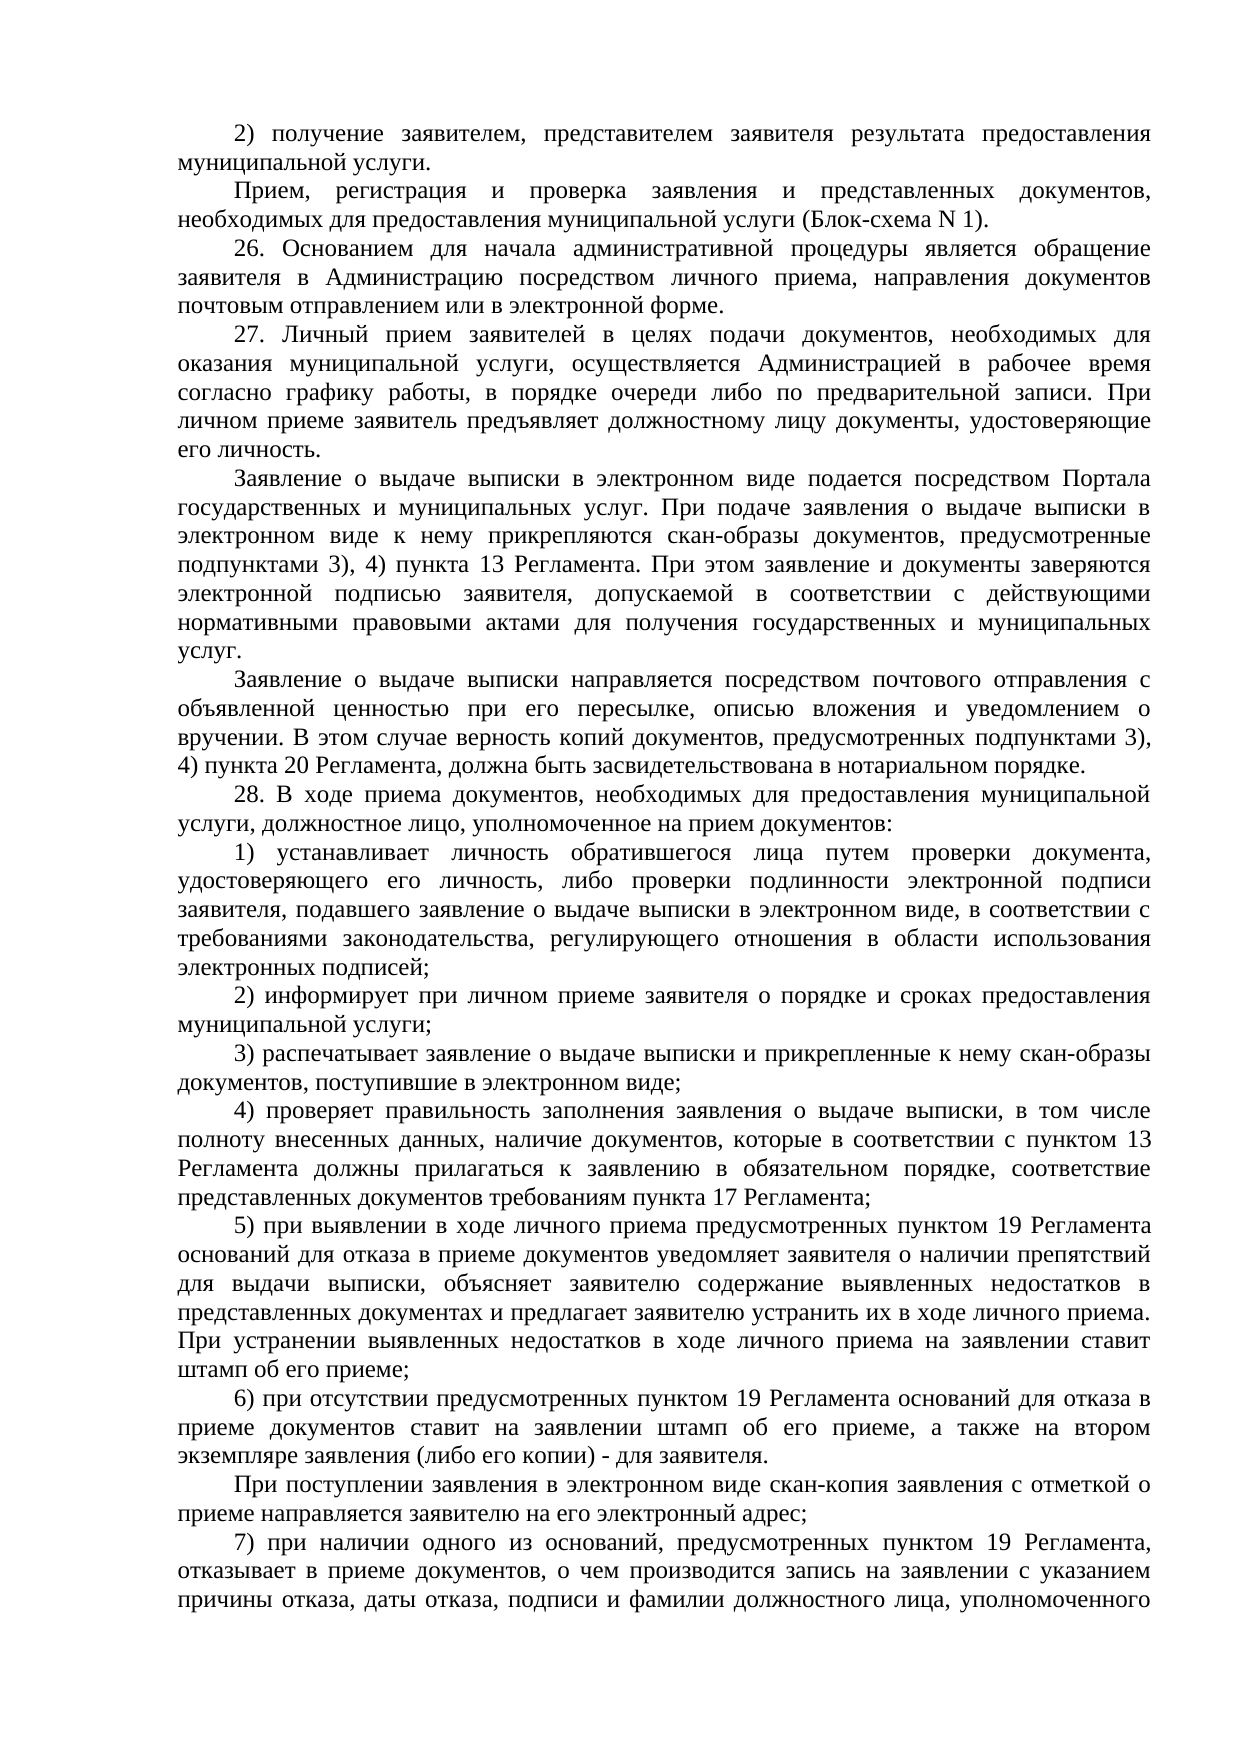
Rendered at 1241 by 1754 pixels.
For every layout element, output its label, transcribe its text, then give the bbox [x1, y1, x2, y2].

text Прием, регистрация и проверка заявления и представленных документов, необходимых для предоставления муниципальной услуги (Блок-схема N 1). [177, 176, 1152, 233]
text Заявление о выдаче выписки в электронном виде подается посредством Портала государственных и муниципальных услуг. При подаче заявления о выдаче выписки в электронном виде к нему прикрепляются скан-образы документов, предусмотренные подпунктами 3), 4) пункта 13 Регламента. При этом заявление и документы заверяются электронной подписью заявителя, допускаемой в соответствии с действующими нормативными правовыми актами для получения государственных и муниципальных услуг. [177, 463, 1152, 664]
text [177, 1527, 1152, 1613]
text 2) получение заявителем, представителем заявителя результата предоставления муниципальной услуги. [177, 118, 1152, 176]
text 6) при отсутствии предусмотренных пунктом 19 Регламента оснований для отказа в приеме документов ставит на заявлении штамп об его приеме, а также на втором экземпляре заявления (либо его копии) - для заявителя. [177, 1383, 1152, 1469]
text Заявление о выдаче выписки направляется посредством почтового отправления с объявленной ценностью при его пересылке, описью вложения и уведомлением о вручении. В этом случае верность копий документов, предусмотренных подпунктами 3), 4) пункта 20 Регламента, должна быть засвидетельствована в нотариальном порядке. [177, 664, 1152, 779]
text 26. Основанием для начала административной процедуры является обращение заявителя в Администрацию посредством личного приема, направления документов почтовым отправлением или в электронной форме. [177, 233, 1152, 319]
text При поступлении заявления в электронном виде скан-копия заявления с отметкой о приеме направляется заявителю на его электронный адрес; [177, 1469, 1152, 1527]
text 3) распечатывает заявление о выдаче выписки и прикрепленные к нему скан-образы документов, поступившие в электронном виде; [177, 1038, 1152, 1096]
text 5) при выявлении в ходе личного приема предусмотренных пунктом 19 Регламента оснований для отказа в приеме документов уведомляет заявителя о наличии препятствий для выдачи выписки, объясняет заявителю содержание выявленных недостатков в представленных документах и предлагает заявителю устранить их в ходе личного приема. При устранении выявленных недостатков в ходе личного приема на заявлении ставит штамп об его приеме; [177, 1211, 1152, 1383]
text 4) проверяет правильность заполнения заявления о выдаче выписки, в том числе полноту внесенных данных, наличие документов, которые в соответствии с пунктом 13 Регламента должны прилагаться к заявлению в обязательном порядке, соответствие представленных документов требованиям пункта 17 Регламента; [177, 1096, 1152, 1211]
text 1) устанавливает личность обратившегося лица путем проверки документа, удостоверяющего его личность, либо проверки подлинности электронной подписи заявителя, подавшего заявление о выдаче выписки в электронном виде, в соответствии с требованиями законодательства, регулирующего отношения в области использования электронных подписей; [177, 837, 1152, 981]
text 28. В ходе приема документов, необходимых для предоставления муниципальной услуги, должностное лицо, уполномоченное на прием документов: [177, 779, 1152, 837]
text 2) информирует при личном приеме заявителя о порядке и сроках предоставления муниципальной услуги; [177, 981, 1152, 1038]
text 27. Личный прием заявителей в целях подачи документов, необходимых для оказания муниципальной услуги, осуществляется Администрацией в рабочее время согласно графику работы, в порядке очереди либо по предварительной записи. При личном приеме заявитель предъявляет должностному лицу документы, удостоверяющие его личность. [177, 319, 1152, 463]
